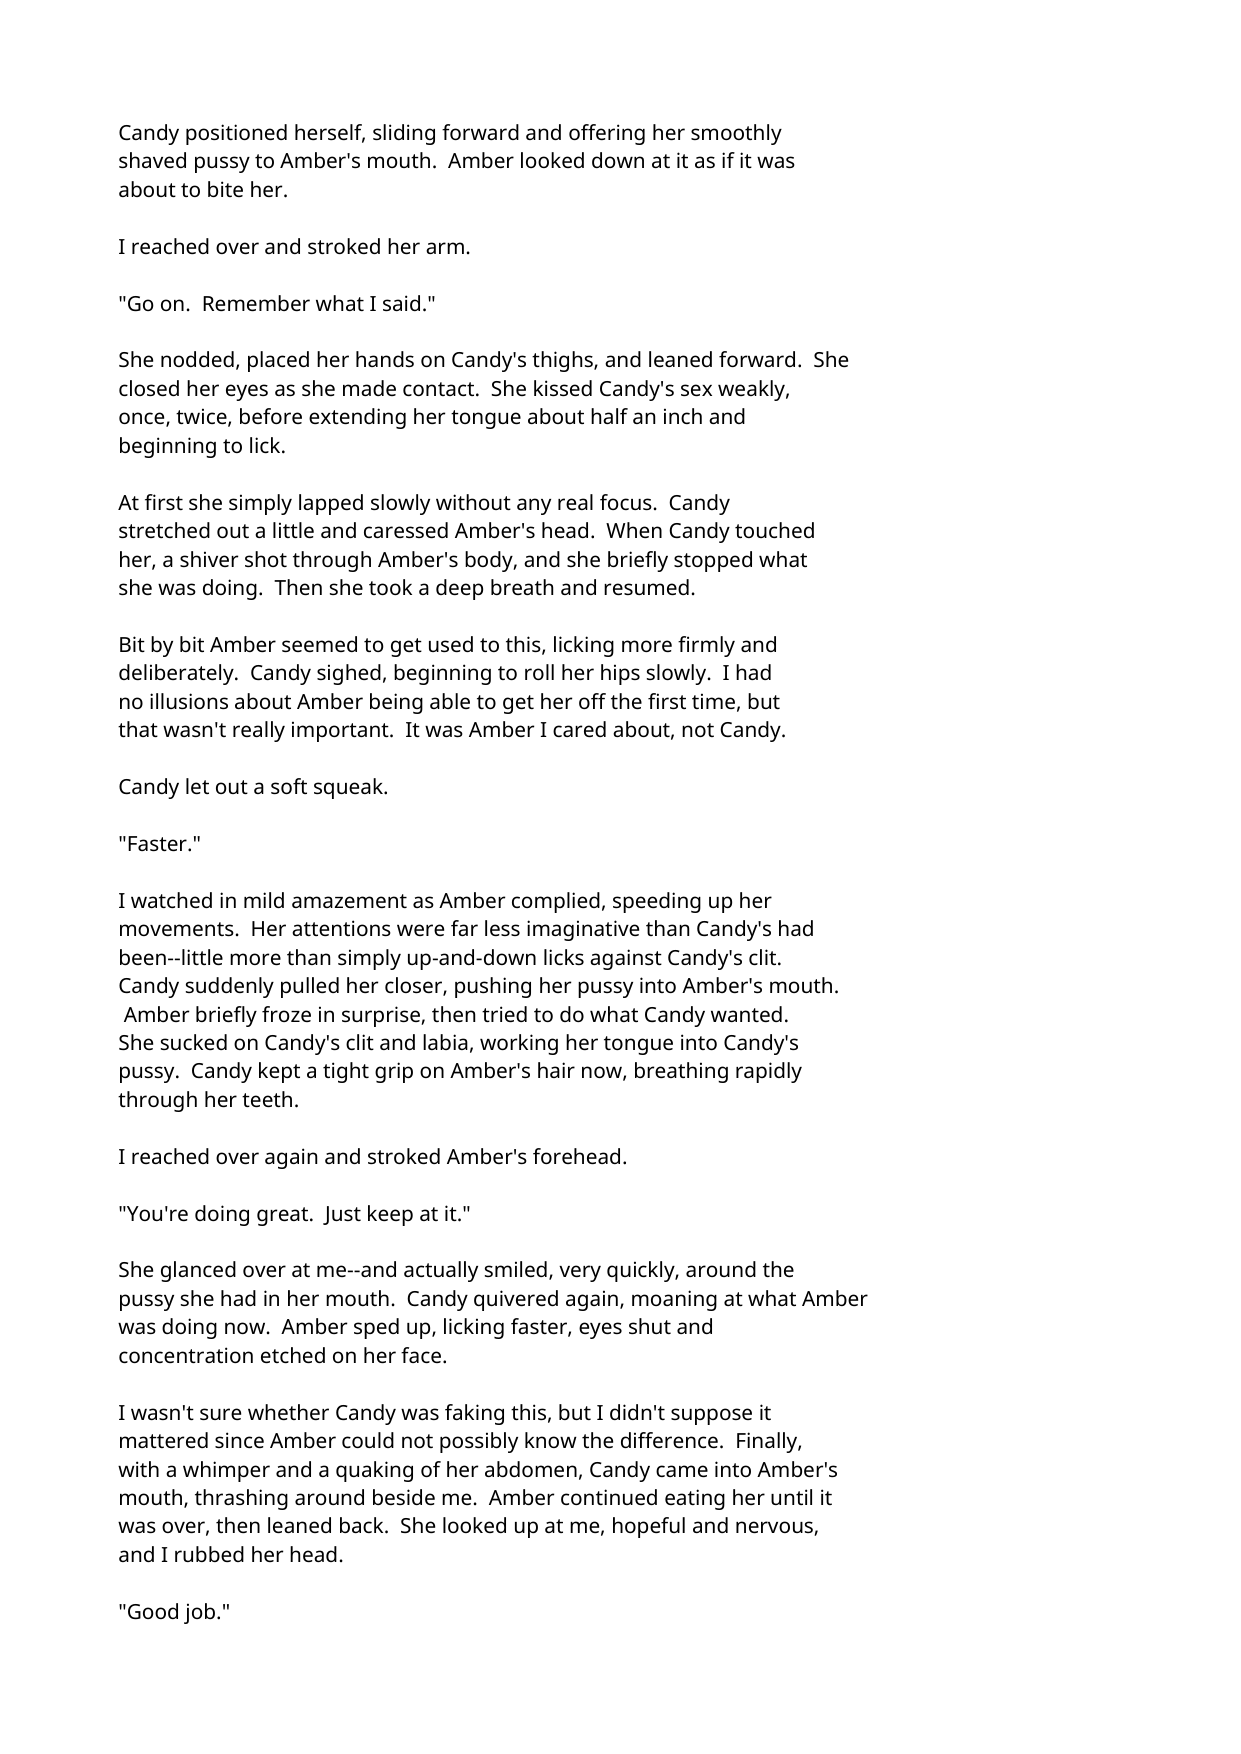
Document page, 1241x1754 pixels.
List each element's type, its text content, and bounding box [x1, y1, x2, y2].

text she was doing. Then she took a deep breath and resumed. [118, 573, 1122, 602]
text mouth, thrashing around beside me. Amber continued eating her until it [118, 1483, 1122, 1512]
text "Faster." [118, 829, 1122, 857]
text concentration etched on her face. [118, 1341, 1122, 1369]
text movements. Her attentions were far less imaginative than Candy's had [118, 914, 1122, 943]
text She glanced over at me--and actually smiled, very quickly, around the [118, 1256, 1122, 1284]
text I wasn't sure whether Candy was faking this, but I didn't suppose it [118, 1398, 1122, 1426]
text shaved pussy to Amber's mouth. Amber looked down at it as if it was [118, 147, 1122, 175]
text pussy she had in her mouth. Candy quivered again, moaning at what Amber [118, 1284, 1122, 1312]
text I reached over and stroked her arm. [118, 232, 1122, 260]
text with a whimper and a quaking of her abdomen, Candy came into Amber's [118, 1455, 1122, 1483]
text stretched out a little and caressed Amber's head. When Candy touched [118, 516, 1122, 545]
text through her teeth. [118, 1085, 1122, 1113]
text "You're doing great. Just keep at it." [118, 1199, 1122, 1227]
text "Good job." [118, 1597, 1122, 1625]
text beginning to lick. [118, 431, 1122, 459]
text "Go on. Remember what I said." [118, 289, 1122, 317]
text Amber briefly froze in surprise, then tried to do what Candy wanted. [118, 1000, 1122, 1028]
text been--little more than simply up-and-down licks against Candy's clit. [118, 943, 1122, 971]
text deliberately. Candy sighed, beginning to roll her hips slowly. I had [118, 658, 1122, 687]
text closed her eyes as she made contact. She kissed Candy's sex weakly, [118, 374, 1122, 402]
text was doing now. Amber sped up, licking faster, eyes shut and [118, 1312, 1122, 1341]
text that wasn't really important. It was Amber I cared about, not Candy. [118, 715, 1122, 744]
text I reached over again and stroked Amber's forehead. [118, 1142, 1122, 1170]
text no illusions about Amber being able to get her off the first time, but [118, 687, 1122, 715]
text once, twice, before extending her tongue about half an inch and [118, 402, 1122, 431]
text At first she simply lapped slowly without any real focus. Candy [118, 488, 1122, 516]
text Candy suddenly pulled her closer, pushing her pussy into Amber's mouth. [118, 971, 1122, 1000]
text pussy. Candy kept a tight grip on Amber's hair now, breathing rapidly [118, 1057, 1122, 1085]
text She sucked on Candy's clit and labia, working her tongue into Candy's [118, 1028, 1122, 1057]
text mattered since Amber could not possibly know the difference. Finally, [118, 1426, 1122, 1455]
text Bit by bit Amber seemed to get used to this, licking more firmly and [118, 630, 1122, 658]
text I watched in mild amazement as Amber complied, speeding up her [118, 886, 1122, 914]
text Candy let out a soft squeak. [118, 772, 1122, 801]
text She nodded, placed her hands on Candy's thighs, and leaned forward. She [118, 346, 1122, 374]
text Candy positioned herself, sliding forward and offering her smoothly [118, 118, 1122, 147]
text about to bite her. [118, 175, 1122, 203]
text was over, then leaned back. She looked up at me, hopeful and nervous, [118, 1512, 1122, 1540]
text her, a shiver shot through Amber's body, and she briefly stopped what [118, 545, 1122, 573]
text and I rubbed her head. [118, 1540, 1122, 1568]
